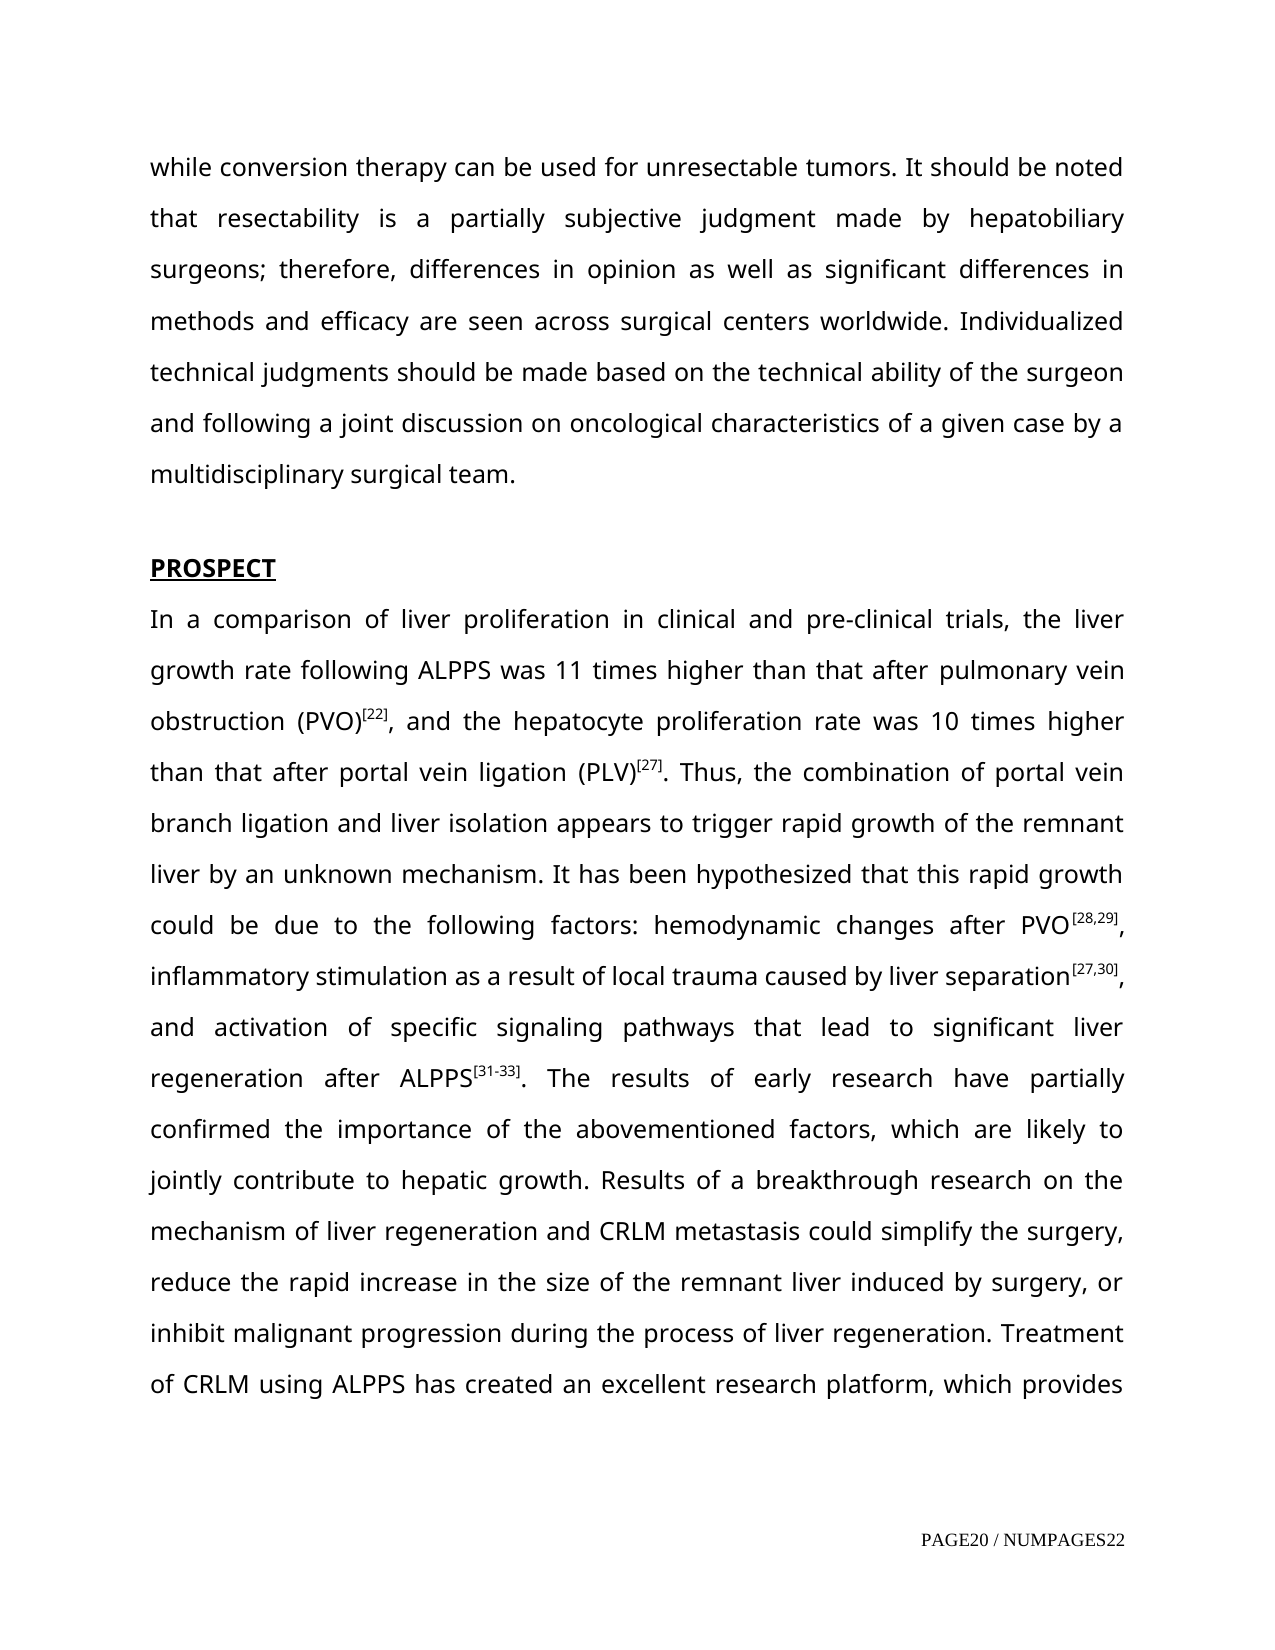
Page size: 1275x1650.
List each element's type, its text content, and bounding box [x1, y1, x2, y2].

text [150, 150, 1125, 490]
text PROSPECT [150, 550, 1125, 584]
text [150, 601, 1125, 1401]
